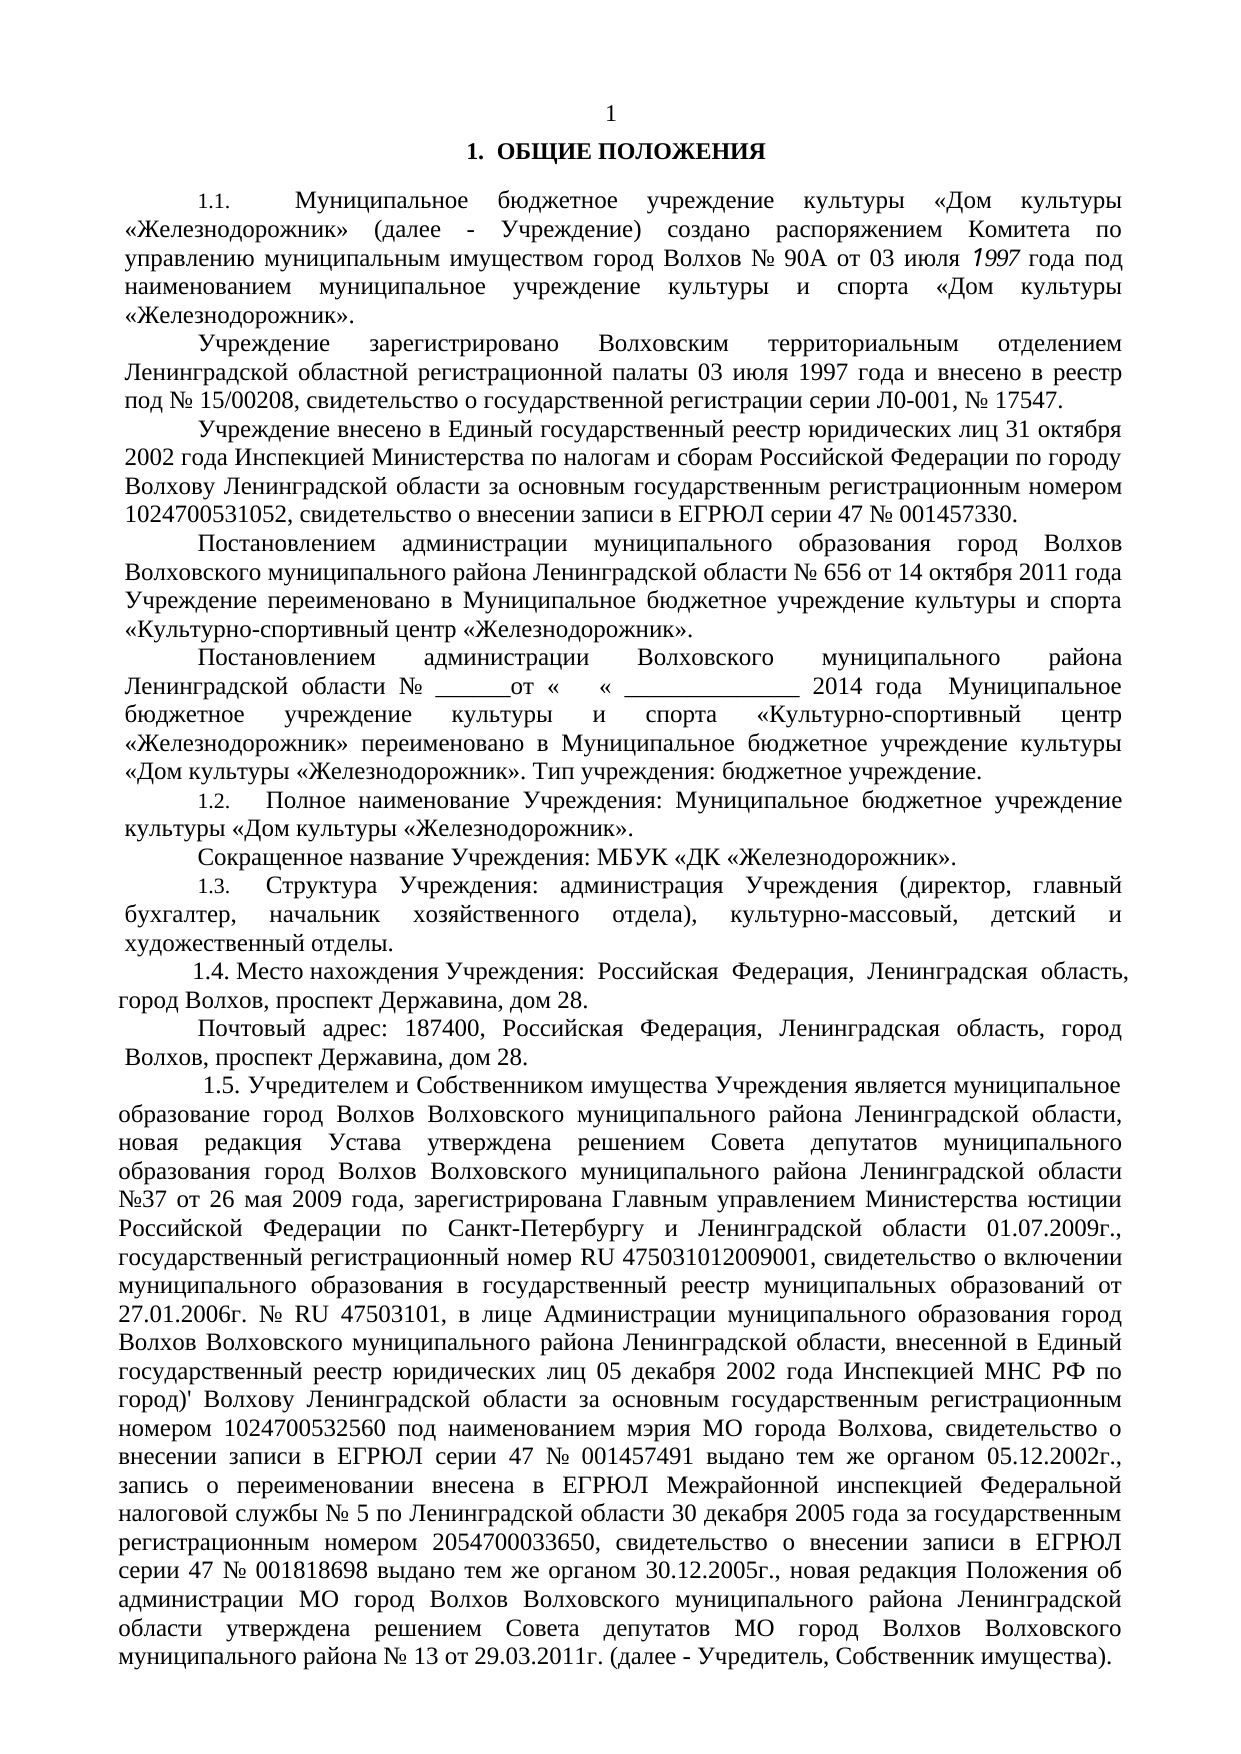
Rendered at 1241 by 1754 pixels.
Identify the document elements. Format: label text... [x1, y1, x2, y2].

list Структура Учреждения: администрация Учреждения (директор, главный бухгалтер, начальник хозяйственного отдела), культурно-массовый, детский и художественный отделы. [124, 871, 1123, 957]
text Почтовый адрес: 187400, Российская Федерация, Ленинградская область, город Волхов, проспект Державина, дом 28. [124, 1014, 1123, 1071]
text Постановлением администрации Волховского муниципального района Ленинградской области № ______от « « ______________ 2014 года Муниципальное бюджетное учреждение культуры и спорта «Культурно-спортивный центр «Железнодорожник» переименовано в Муниципальное бюджетное учреждение культуры «Дом культуры «Железнодорожник». Тип учреждения: бюджетное учреждение. [124, 643, 1123, 786]
text 1.5. Учредителем и Собственником имущества Учреждения является муниципальное образование город Волхов Волховского муниципального района Ленинградской области, новая редакция Устава утверждена решением Совета депутатов муниципального образования город Волхов Волховского муниципального района Ленинградской области №37 от 26 мая 2009 года, зарегистрирована Главным управлением Министерства юстиции Российской Федерации по Санкт-Петербургу и Ленинградской области 01.07.2009г., государственный регистрационный номер RU 475031012009001, свидетельство о включении муниципального образования в государственный реестр муниципальных образований от 27.01.2006г. № RU 47503101, в лице Администрации муниципального образования город Волхов Волховского муниципального района Ленинградской области, внесенной в Единый государственный реестр юридических лиц 05 декабря 2002 года Инспекцией МНС РФ по город)' Волхову Ленинградской области за основным государственным регистрационным номером 1024700532560 под наименованием мэрия МО города Волхова, свидетельство о внесении записи в ЕГРЮЛ серии 47 № 001457491 выдано тем же органом 05.12.2002г., запись о переименовании внесена в ЕГРЮЛ Межрайонной инспекцией Федеральной налоговой службы № 5 по Ленинградской области 30 декабря 2005 года за государственным регистрационным номером 2054700033650, свидетельство о внесении записи в ЕГРЮЛ серии 47 № 001818698 выдано тем же органом 30.12.2005г., новая редакция Положения об администрации МО город Волхов Волховского муниципального района Ленинградской области утверждена решением Совета депутатов МО город Волхов Волховского муниципального района № 13 от 29.03.2011г. (далее - Учредитель, Собственник имущества). [118, 1071, 1123, 1670]
list ОБЩИЕ ПОЛОЖЕНИЯ [466, 141, 1129, 164]
text Учреждение внесено в Единый государственный реестр юридических лиц 31 октября 2002 года Инспекцией Министерства по налогам и сборам Российской Федерации по городу Волхову Ленинградской области за основным государственным регистрационным номером 1024700531052, свидетельство о внесении записи в ЕГРЮЛ серии 47 № 001457330. [124, 414, 1123, 529]
text Сокращенное название Учреждения: МБУК «ДК «Железнодорожник». [124, 843, 1129, 871]
text Учреждение зарегистрировано Волховским территориальным отделением Ленинградской областной регистрационной палаты 03 июля 1997 года и внесено в реестр под № 15/00208, свидетельство о государственной регистрации серии Л0-001, № 17547. [124, 329, 1123, 414]
list Полное наименование Учреждения: Муниципальное бюджетное учреждение культуры «Дом культуры «Железнодорожник». [124, 786, 1123, 843]
list Муниципальное бюджетное учреждение культуры «Дом культуры «Железнодорожник» (далее - Учреждение) создано распоряжением Комитета по управлению муниципальным имуществом город Волхов № 90А от 03 июля 1997 года под наименованием муниципальное учреждение культуры и спорта «Дом культуры «Железнодорожник». [124, 186, 1123, 329]
text 1.4. Место нахождения Учреждения: Российская Федерация, Ленинградская область, город Волхов, проспект Державина, дом 28. [118, 957, 1129, 1014]
text Постановлением администрации муниципального образования город Волхов Волховского муниципального района Ленинградской области № 656 от 14 октября 2011 года Учреждение переименовано в Муниципальное бюджетное учреждение культуры и спорта «Культурно-спортивный центр «Железнодорожник». [124, 529, 1123, 643]
